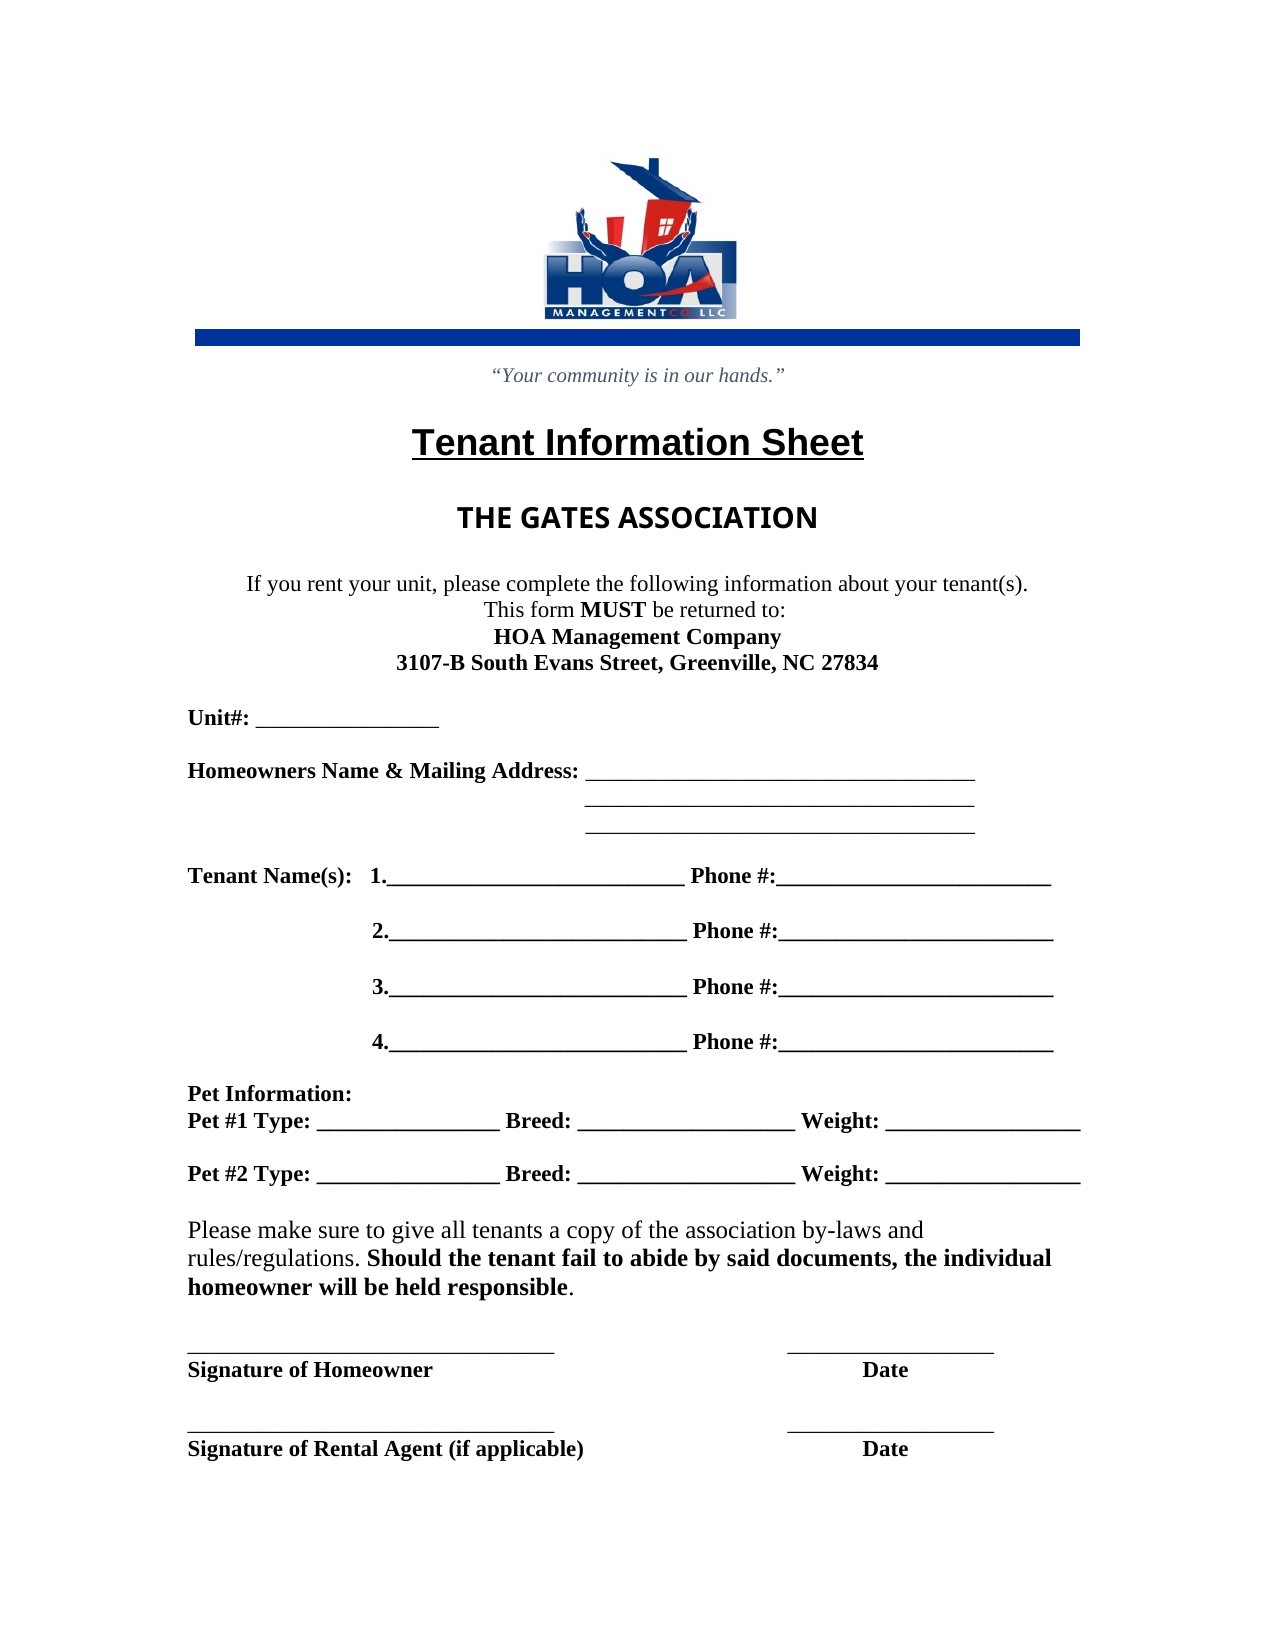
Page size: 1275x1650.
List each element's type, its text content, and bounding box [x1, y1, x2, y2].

text 3.__________________________ Phone #:________________________ [187, 973, 1087, 1028]
text ________________________________ __________________ [187, 1330, 1087, 1356]
text Pet #2 Type: ________________ Breed: ___________________ Weight: _________________ [187, 1159, 1087, 1215]
text Signature of Homeowner Date [187, 1356, 1087, 1382]
text ________________________________ __________________ [187, 1409, 1087, 1435]
text Unit#: ________________ [187, 704, 1087, 731]
text Tenant Information Sheet [187, 420, 1087, 463]
text Pet #1 Type: ________________ Breed: ___________________ Weight: _________________ [187, 1107, 1087, 1133]
text 4.__________________________ Phone #:________________________ [187, 1028, 1087, 1054]
text __________________________________ [562, 810, 1087, 836]
text Tenant Name(s): 1.__________________________ Phone #:________________________ [187, 862, 1087, 918]
text THE GATES ASSOCIATION [187, 497, 1087, 537]
text If you rent your unit, please complete the following information about your tenant(s). This form MUST be returned to: HOA Management Company [187, 570, 1087, 649]
picture [195, 149, 1080, 346]
text Signature of Rental Agent (if applicable) Date [187, 1435, 1087, 1461]
text 3107-B South Evans Street, Greenville, NC 27834 [187, 649, 1087, 676]
text “Your community is in our hands.” [187, 363, 1087, 387]
text Pet Information: [187, 1081, 1087, 1107]
text __________________________________ [187, 783, 1087, 810]
text Homeowners Name & Mailing Address: __________________________________ [187, 757, 1087, 783]
text Please make sure to give all tenants a copy of the association by-laws and rules/regulations. Should the tenant fail to abide by said documents, the individual homeowner will be held responsible. [187, 1215, 1087, 1301]
text 2.__________________________ Phone #:________________________ [187, 918, 1087, 973]
